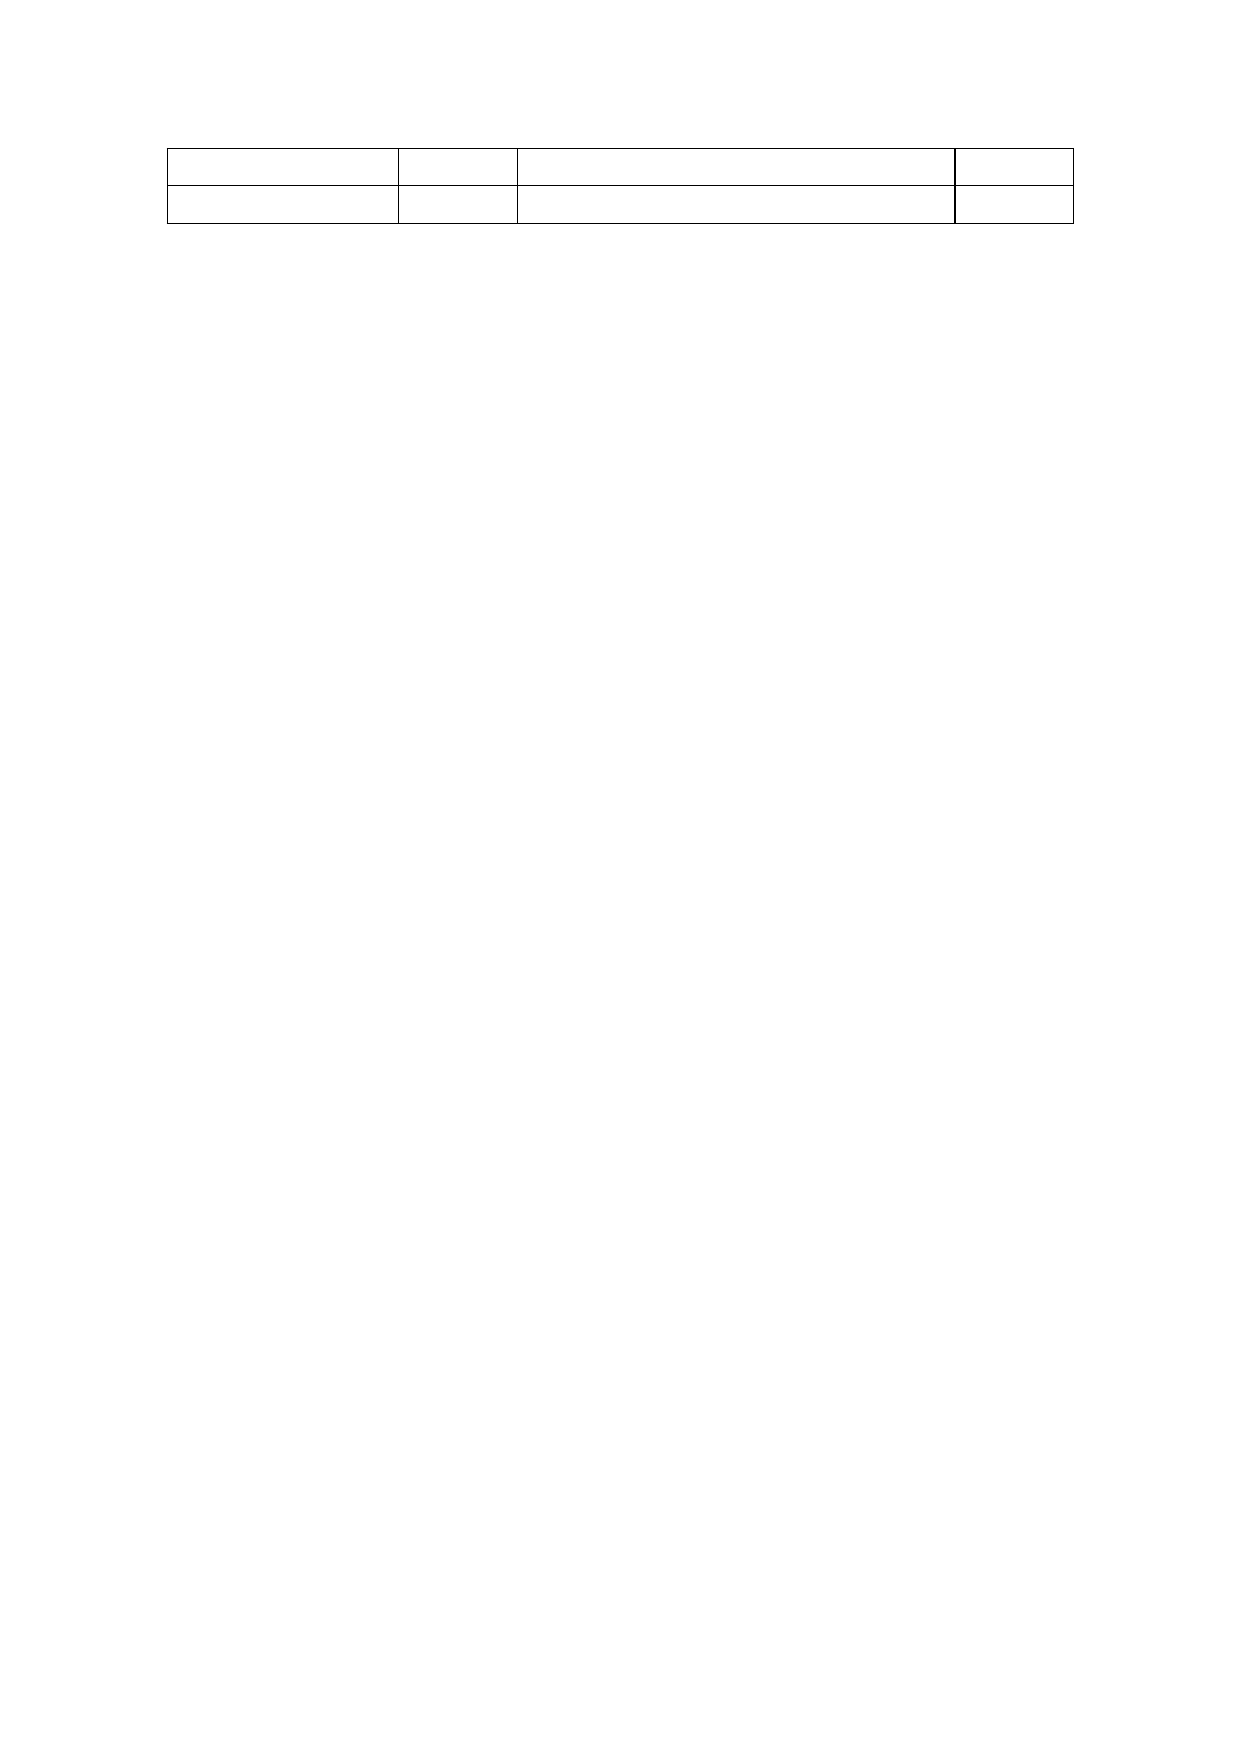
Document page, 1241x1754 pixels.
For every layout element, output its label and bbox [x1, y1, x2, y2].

table_cell [956, 186, 1073, 223]
table_cell [518, 149, 954, 185]
table_cell [399, 186, 517, 223]
table_cell [168, 186, 398, 223]
table_cell [168, 149, 398, 185]
table_cell [399, 149, 517, 185]
table_cell [518, 186, 954, 223]
table_cell [956, 149, 1073, 185]
